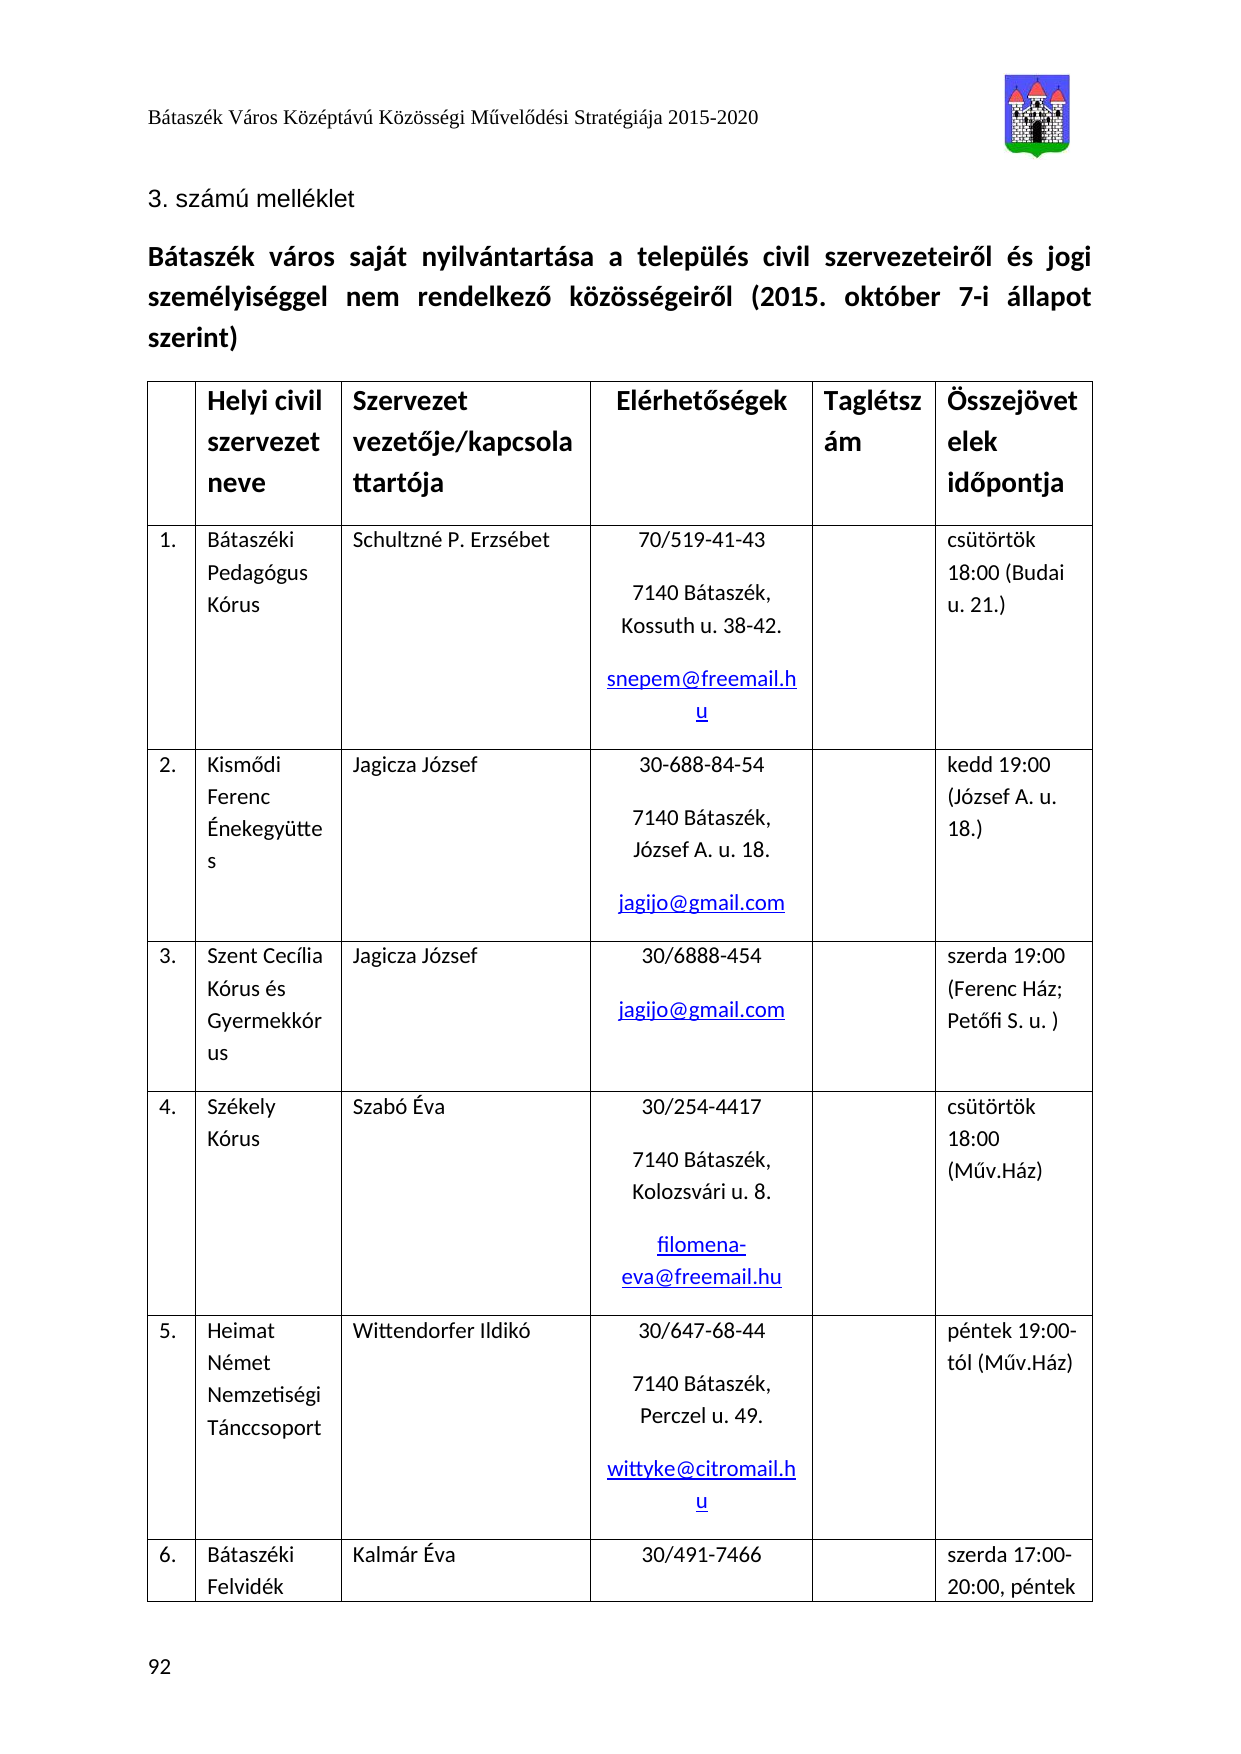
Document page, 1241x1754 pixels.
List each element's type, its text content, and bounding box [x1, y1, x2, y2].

table_cell [148, 526, 195, 749]
text 3. számú melléklet [148, 184, 1093, 212]
table_cell 30/6888-454 jagijo@gmail.com [591, 942, 812, 1091]
table_cell 30/254-4417 7140 Bátaszék, Kolozsvári u. 8. filomena-eva@freemail.hu [591, 1092, 812, 1315]
table_cell [148, 942, 195, 1091]
table_cell 30/491-7466 kalmarevi@freemail.hu (személyes lev.c.) bataszek.fne@gamil.com (tánccsoport lev.c.) [591, 1540, 812, 1601]
table_header Taglétszám [813, 382, 935, 524]
picture [1003, 73, 1071, 160]
table_header [148, 382, 195, 524]
table_cell [813, 1316, 935, 1539]
table_cell 30-688-84-54 7140 Bátaszék, József A. u. 18. jagijo@gmail.com [591, 750, 812, 941]
table_cell 70/519-41-43 7140 Bátaszék, Kossuth u. 38-42. snepem@freemail.hu [591, 526, 812, 749]
table_cell csütörtök 18:00 (Budai u. 21.) [936, 526, 1092, 749]
table_cell szerda 17:00-20:00, péntek 17:00-19:00 + csüt. 17:00-18:00 „aprók” (Műv.Ház) [936, 1540, 1092, 1601]
table_cell [148, 1092, 195, 1315]
table_header Helyi civil szervezet neve [196, 382, 341, 524]
table_cell Jagicza József [342, 942, 590, 1091]
table_header Szervezet vezetője/kapcsolattartója [342, 382, 590, 524]
table_cell [813, 750, 935, 941]
table_cell [813, 526, 935, 749]
table_cell Schultzné P. Erzsébet [342, 526, 590, 749]
table_cell Kalmár Éva [342, 1540, 590, 1601]
table_cell Jagicza József [342, 750, 590, 941]
table_cell Bátaszéki Pedagógus Kórus [196, 526, 341, 749]
table_cell Heimat Német Nemzetiségi Tánccsoport [196, 1316, 341, 1539]
table_cell [148, 1316, 195, 1539]
table_cell [148, 750, 195, 941]
table_cell szerda 19:00 (Ferenc Ház; Petőfi S. u. ) [936, 942, 1092, 1091]
table_cell [813, 1540, 935, 1601]
table_cell Kismődi Ferenc Énekegyüttes [196, 750, 341, 941]
table_cell Bátaszéki Felvidék Néptánc Egyesület [196, 1540, 341, 1601]
table_cell kedd 19:00 (József A. u. 18.) [936, 750, 1092, 941]
text Bátaszék város saját nyilvántartása a település civil szervezeteiről és jogi személyiséggel nem rendelkező közösségeiről (2015. október 7-i állapot szerint) [148, 238, 1093, 355]
table_cell 30/647-68-44 7140 Bátaszék, Perczel u. 49. wittyke@citromail.hu [591, 1316, 812, 1539]
table_cell Wittendorfer Ildikó [342, 1316, 590, 1539]
table_cell [148, 1540, 195, 1601]
table_cell [813, 942, 935, 1091]
table_cell csütörtök 18:00 (Műv.Ház) [936, 1092, 1092, 1315]
table_cell Szent Cecília Kórus és Gyermekkórus [196, 942, 341, 1091]
table_cell Székely Kórus [196, 1092, 341, 1315]
table_header Elérhetőségek [591, 382, 812, 524]
table_header Összejövetelek időpontja [936, 382, 1092, 524]
table_cell péntek 19:00-tól (Műv.Ház) [936, 1316, 1092, 1539]
table_cell [813, 1092, 935, 1315]
table_cell Szabó Éva [342, 1092, 590, 1315]
